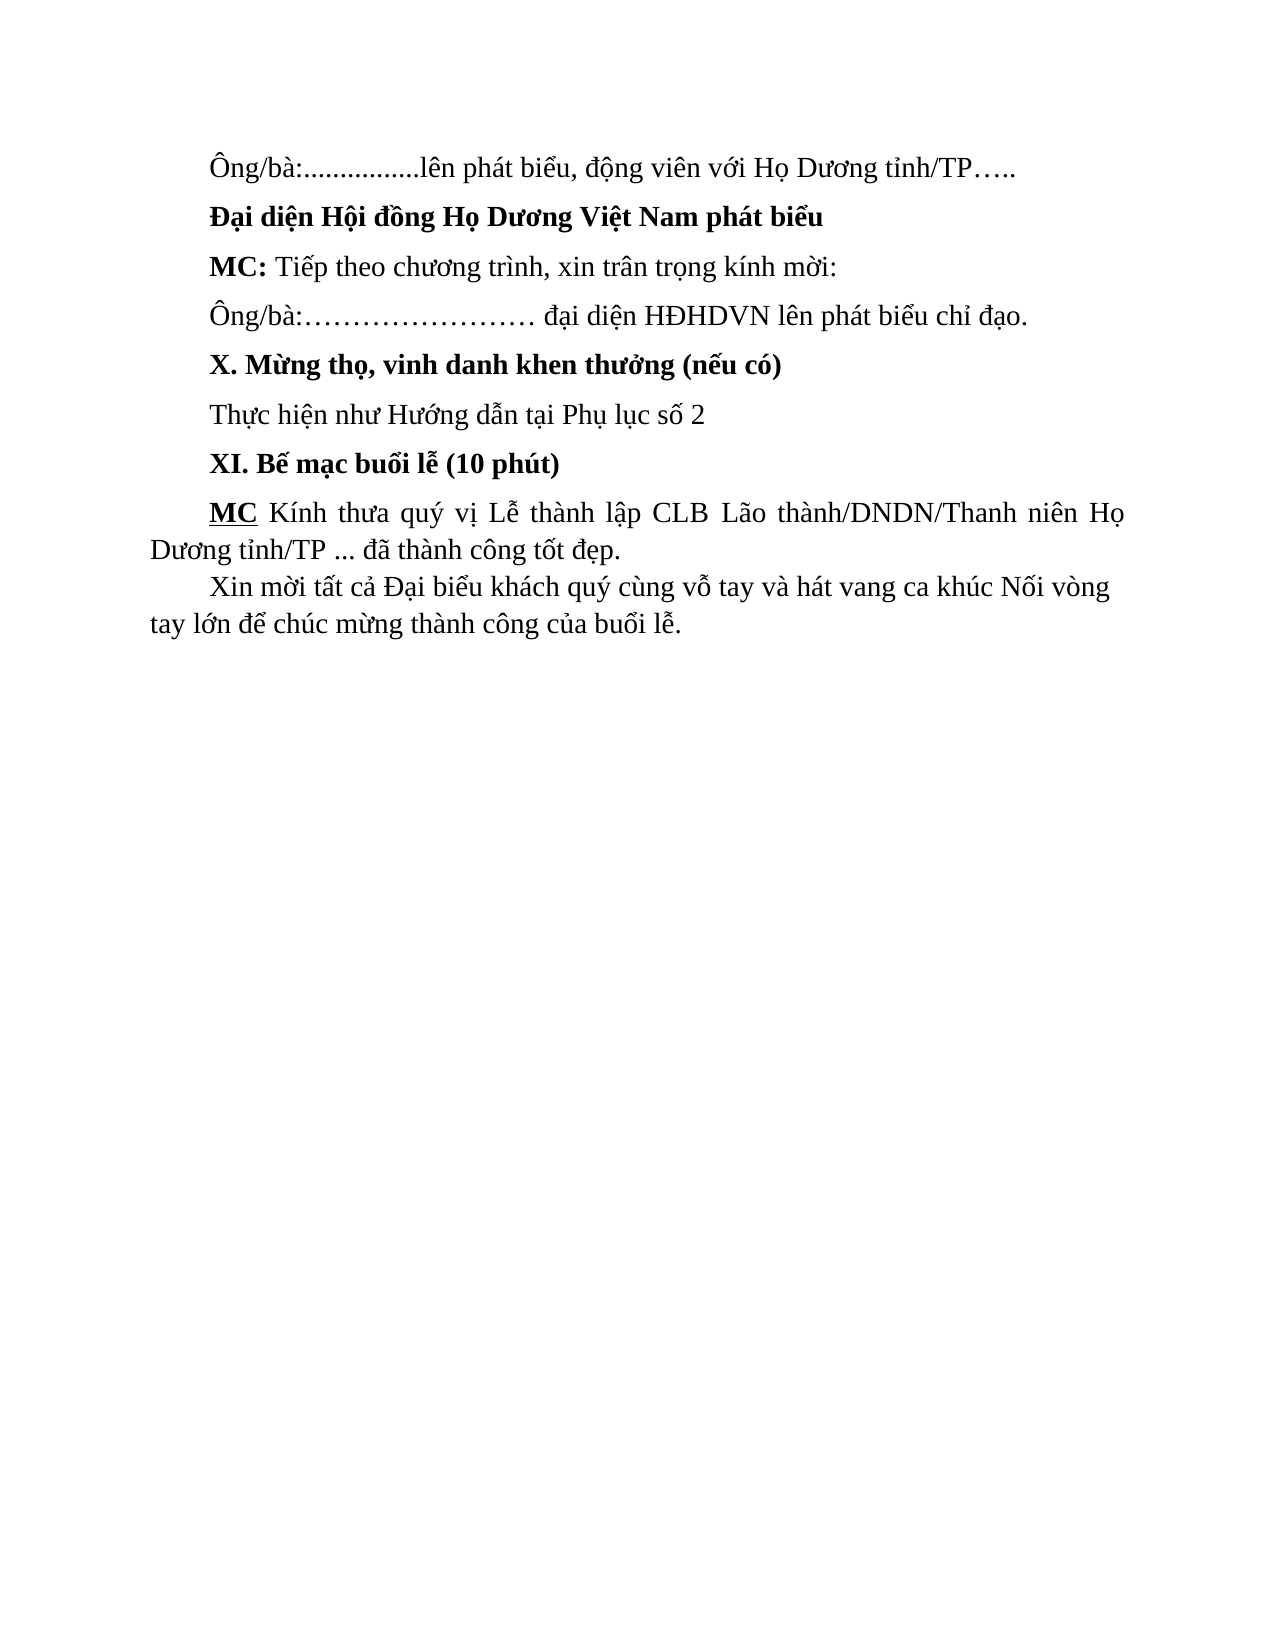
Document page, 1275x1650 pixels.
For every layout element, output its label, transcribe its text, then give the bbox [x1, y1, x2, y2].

text X. Mừng thọ, vinh danh khen thưởng (nếu có) [150, 347, 1125, 381]
text Đại diện Hội đồng Họ Dương Việt Nam phát biểu [150, 199, 1125, 233]
text XI. Bế mạc buổi lễ (10 phút) [150, 446, 1125, 480]
list Xin mời tất cả Đại biểu khách quý cùng vỗ tay và hát vang ca khúc Nối vòng tay lớn để chúc mừng thành công của buổi lễ. [150, 569, 1125, 640]
text MC: Tiếp theo chương trình, xin trân trọng kính mời: [150, 249, 1125, 282]
text Ông/bà:................lên phát biểu, động viên với Họ Dương tỉnh/TP….. [150, 150, 1125, 183]
text Thực hiện như Hướng dẫn tại Phụ lục số 2 [150, 397, 1125, 430]
list MC Kính thưa quý vị Lễ thành lập CLB Lão thành/DNDN/Thanh niên Họ Dương tỉnh/TP ... đã thành công tốt đẹp. [150, 496, 1125, 566]
text Ông/bà:…………………… đại diện HĐHDVN lên phát biểu chỉ đạo. [150, 298, 1125, 332]
